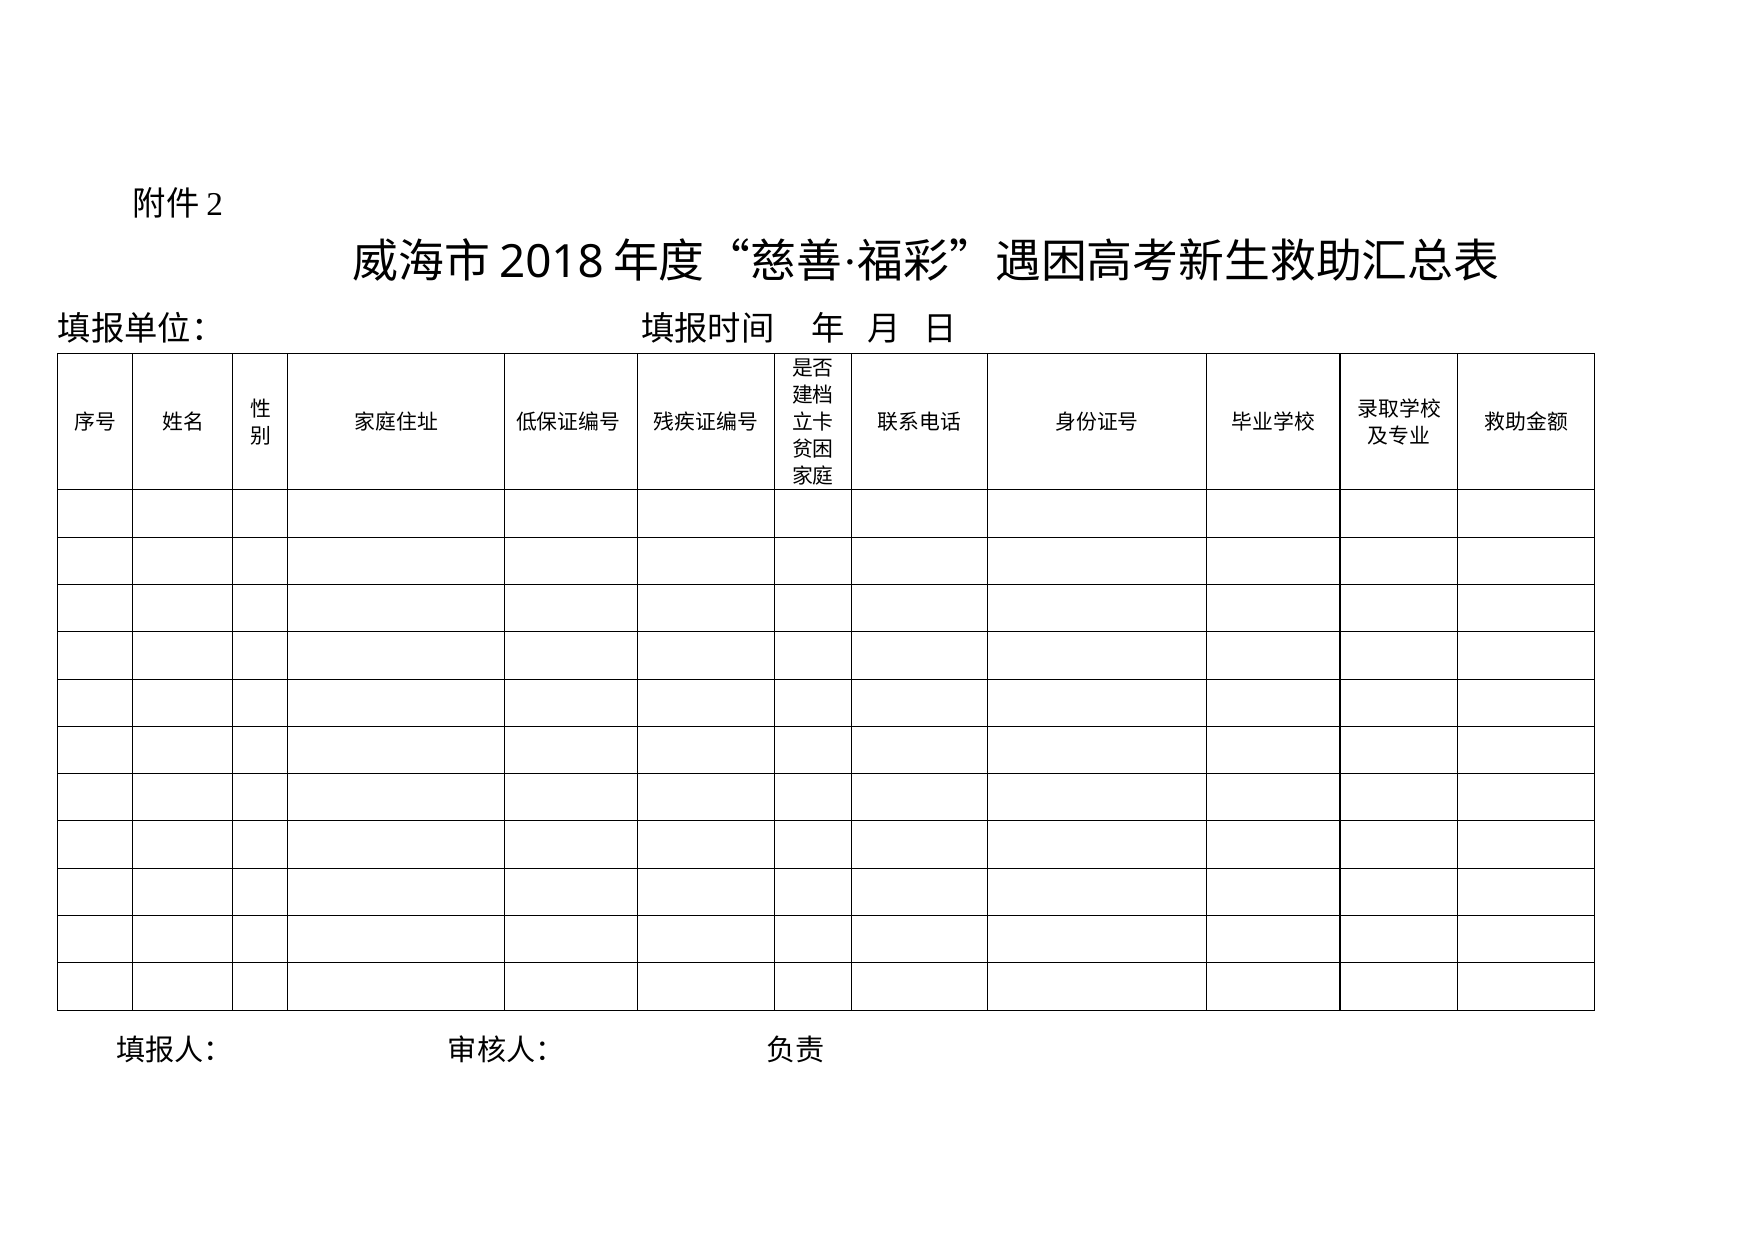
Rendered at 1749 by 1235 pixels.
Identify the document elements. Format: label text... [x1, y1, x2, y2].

table_cell [638, 916, 774, 962]
table_cell [133, 538, 232, 584]
table_cell [58, 821, 132, 868]
table_cell [638, 490, 774, 537]
table_cell [133, 916, 232, 962]
table_cell [638, 538, 774, 584]
table_cell [988, 916, 1206, 962]
table_cell [852, 538, 987, 584]
table_header 是否建档立卡贫困家庭 [775, 354, 851, 489]
table_cell [1207, 538, 1339, 584]
table_cell [1458, 632, 1594, 678]
table_cell [775, 774, 851, 820]
table_cell [988, 963, 1206, 1009]
text 填报人： 审核人： 负责 [58, 1011, 1662, 1073]
table_cell [988, 727, 1206, 773]
table_cell [1341, 585, 1457, 631]
table_cell [233, 774, 287, 820]
table_cell [988, 869, 1206, 915]
table_header 录取学校及专业 [1341, 354, 1457, 489]
table_cell [288, 632, 504, 678]
table_cell [288, 680, 504, 726]
table_cell [505, 680, 637, 726]
table_cell [1341, 963, 1457, 1009]
table_header 身份证号 [988, 354, 1206, 489]
table_cell [852, 916, 987, 962]
table_cell [638, 774, 774, 820]
table_cell [505, 774, 637, 820]
table_cell [852, 632, 987, 678]
table_cell [988, 585, 1206, 631]
table_cell [852, 585, 987, 631]
table_cell [775, 632, 851, 678]
table_cell [58, 538, 132, 584]
table_cell [505, 821, 637, 868]
table_header 序号 [58, 354, 132, 489]
table_cell [988, 821, 1206, 868]
table_cell [1341, 869, 1457, 915]
table_cell [288, 774, 504, 820]
table_header 姓名 [133, 354, 232, 489]
table_cell [233, 632, 287, 678]
table_cell [852, 774, 987, 820]
table_cell [58, 680, 132, 726]
table_cell [1458, 490, 1594, 537]
text 威海市2018年度“慈善·福彩”遇困高考新生救助汇总表 [189, 228, 1662, 290]
table_cell [1207, 821, 1339, 868]
table_cell [505, 490, 637, 537]
table_cell [58, 774, 132, 820]
table_cell [1458, 680, 1594, 726]
table_cell [233, 727, 287, 773]
table_cell [1341, 821, 1457, 868]
table_cell [988, 632, 1206, 678]
table_cell [233, 490, 287, 537]
table_cell [1341, 916, 1457, 962]
table_cell [288, 821, 504, 868]
table_cell [58, 869, 132, 915]
table_cell [638, 585, 774, 631]
table_cell [852, 490, 987, 537]
table_cell [58, 916, 132, 962]
table_cell [58, 632, 132, 678]
table_cell [988, 774, 1206, 820]
text 填报单位： 填报时间 年 月 日 [58, 290, 1687, 353]
table_cell [58, 727, 132, 773]
table_cell [233, 821, 287, 868]
table_cell [133, 963, 232, 1009]
table_cell [233, 963, 287, 1009]
table_cell [775, 680, 851, 726]
table_cell [775, 869, 851, 915]
table_cell [288, 538, 504, 584]
table_cell [288, 727, 504, 773]
table_cell [133, 774, 232, 820]
table_cell [505, 916, 637, 962]
table_header 低保证编号 [505, 354, 637, 489]
table_cell [852, 869, 987, 915]
table_cell [1458, 585, 1594, 631]
table_cell [505, 869, 637, 915]
table_cell [58, 585, 132, 631]
table_cell [638, 963, 774, 1009]
table_cell [58, 963, 132, 1009]
table_cell [133, 680, 232, 726]
table_cell [852, 963, 987, 1009]
table_cell [1458, 727, 1594, 773]
table_header 性别 [233, 354, 287, 489]
table_cell [988, 490, 1206, 537]
table_cell [988, 538, 1206, 584]
table_cell [505, 585, 637, 631]
table_cell [775, 538, 851, 584]
table_cell [775, 490, 851, 537]
table_cell [852, 727, 987, 773]
table_cell [1207, 774, 1339, 820]
table_cell [775, 727, 851, 773]
table_cell [775, 916, 851, 962]
table_cell [288, 916, 504, 962]
table_cell [505, 538, 637, 584]
table_cell [1458, 869, 1594, 915]
table_cell [775, 585, 851, 631]
table_cell [288, 585, 504, 631]
table_cell [1207, 680, 1339, 726]
table_cell [1207, 963, 1339, 1009]
table_cell [1458, 538, 1594, 584]
table_cell [233, 916, 287, 962]
table_cell [1207, 916, 1339, 962]
table_cell [1458, 774, 1594, 820]
table_cell [133, 727, 232, 773]
table_cell [133, 490, 232, 537]
table_cell [505, 727, 637, 773]
table_cell [1207, 632, 1339, 678]
table_cell [58, 490, 132, 537]
table_cell [233, 585, 287, 631]
table_cell [133, 821, 232, 868]
table_cell [1341, 680, 1457, 726]
table_cell [233, 680, 287, 726]
table_cell [638, 632, 774, 678]
table_cell [505, 632, 637, 678]
table_header 救助金额 [1458, 354, 1594, 489]
table_cell [1207, 585, 1339, 631]
table_cell [852, 680, 987, 726]
table_header 联系电话 [852, 354, 987, 489]
table_cell [775, 821, 851, 868]
table_cell [1341, 538, 1457, 584]
table_cell [1207, 869, 1339, 915]
table_header 毕业学校 [1207, 354, 1339, 489]
table_cell [133, 585, 232, 631]
table_cell [1207, 727, 1339, 773]
table_cell [288, 963, 504, 1009]
table_cell [638, 821, 774, 868]
table_cell [1458, 963, 1594, 1009]
table_cell [288, 869, 504, 915]
table_cell [1341, 774, 1457, 820]
table_cell [638, 869, 774, 915]
table_cell [852, 821, 987, 868]
table_cell [638, 727, 774, 773]
table_header 残疾证编号 [638, 354, 774, 489]
table_cell [1458, 821, 1594, 868]
table_cell [1207, 490, 1339, 537]
text 附件2 [133, 165, 1662, 228]
table_cell [775, 963, 851, 1009]
table_cell [233, 538, 287, 584]
table_header 家庭住址 [288, 354, 504, 489]
table_cell [1458, 916, 1594, 962]
table_cell [988, 680, 1206, 726]
table_cell [133, 632, 232, 678]
table_cell [1341, 490, 1457, 537]
table_cell [233, 869, 287, 915]
table_cell [133, 869, 232, 915]
table_cell [505, 963, 637, 1009]
table_cell [638, 680, 774, 726]
table_cell [1341, 727, 1457, 773]
table_cell [288, 490, 504, 537]
table_cell [1341, 632, 1457, 678]
